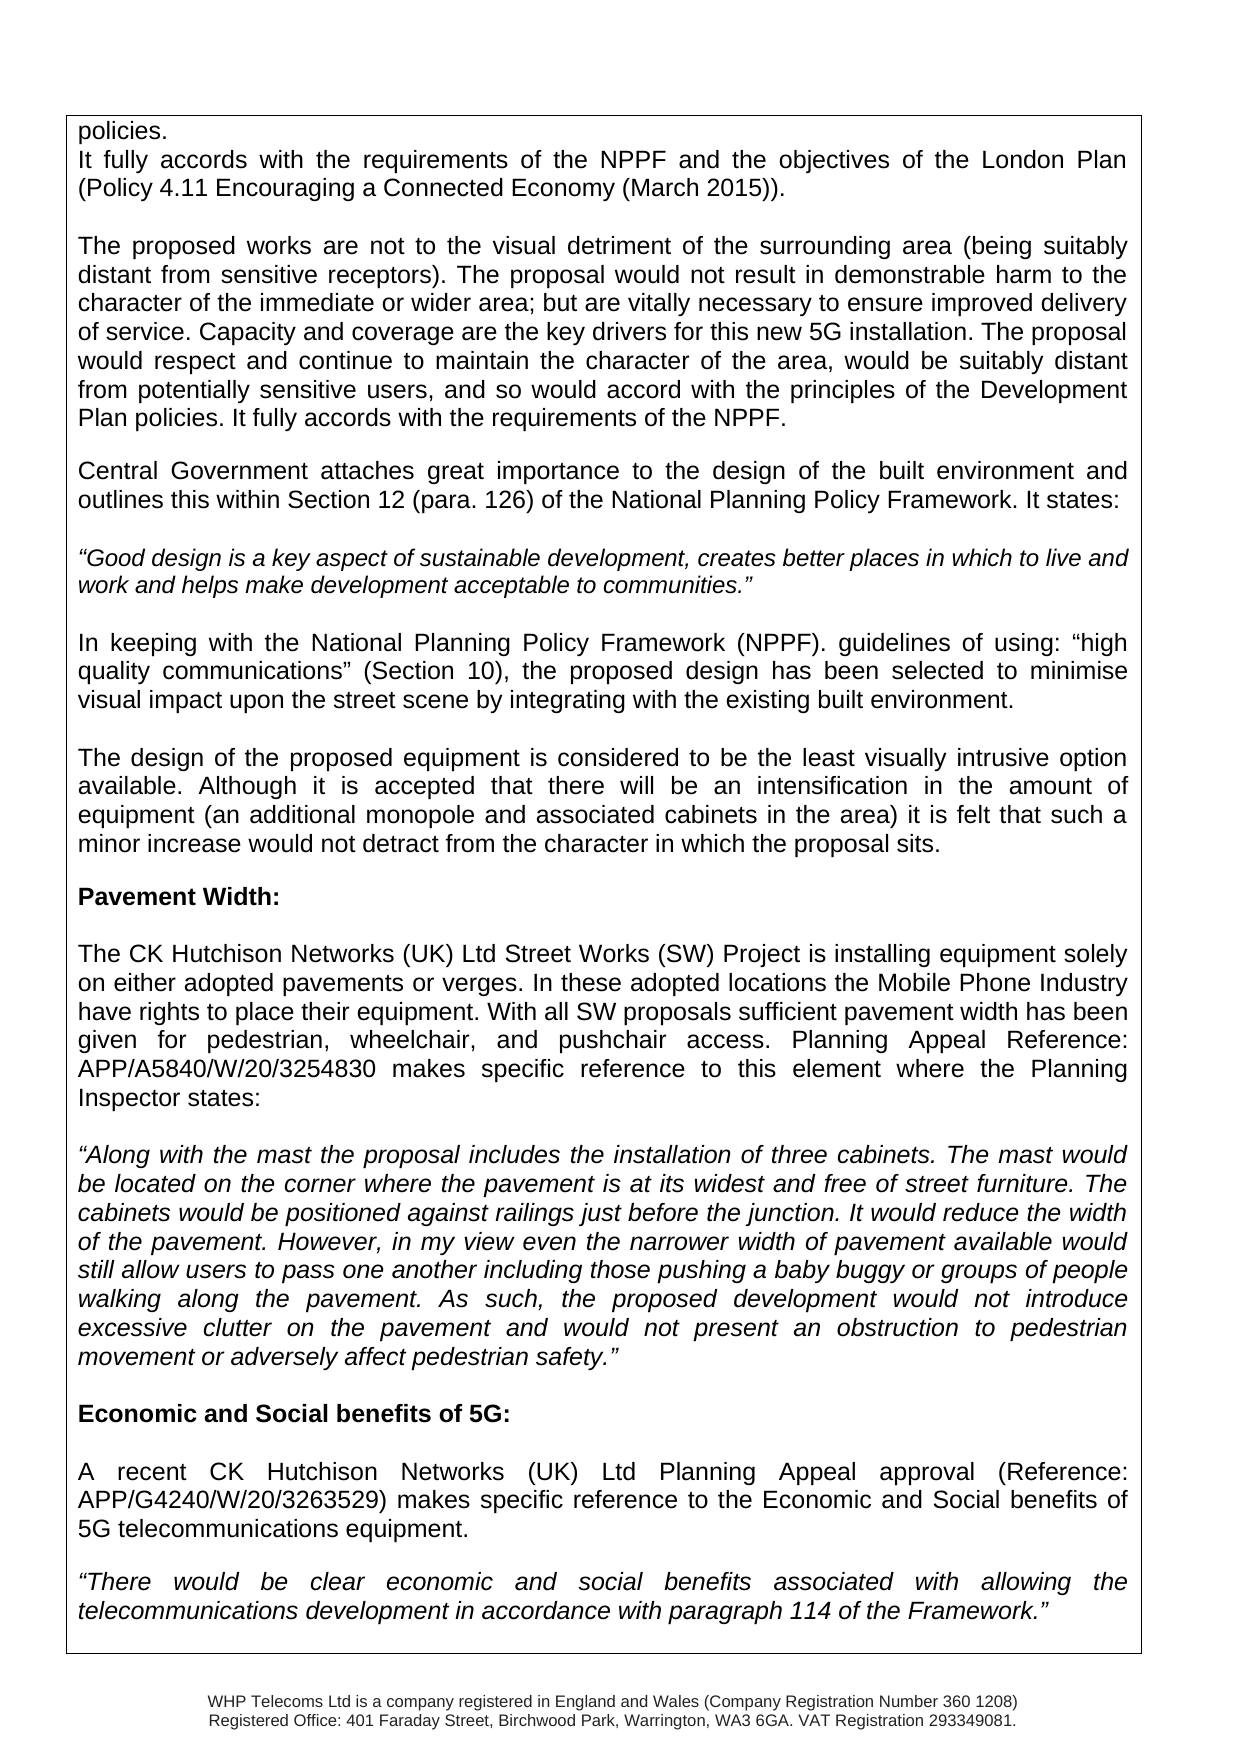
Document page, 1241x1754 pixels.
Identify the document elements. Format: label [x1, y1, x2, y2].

table_cell [67, 116, 1141, 1653]
